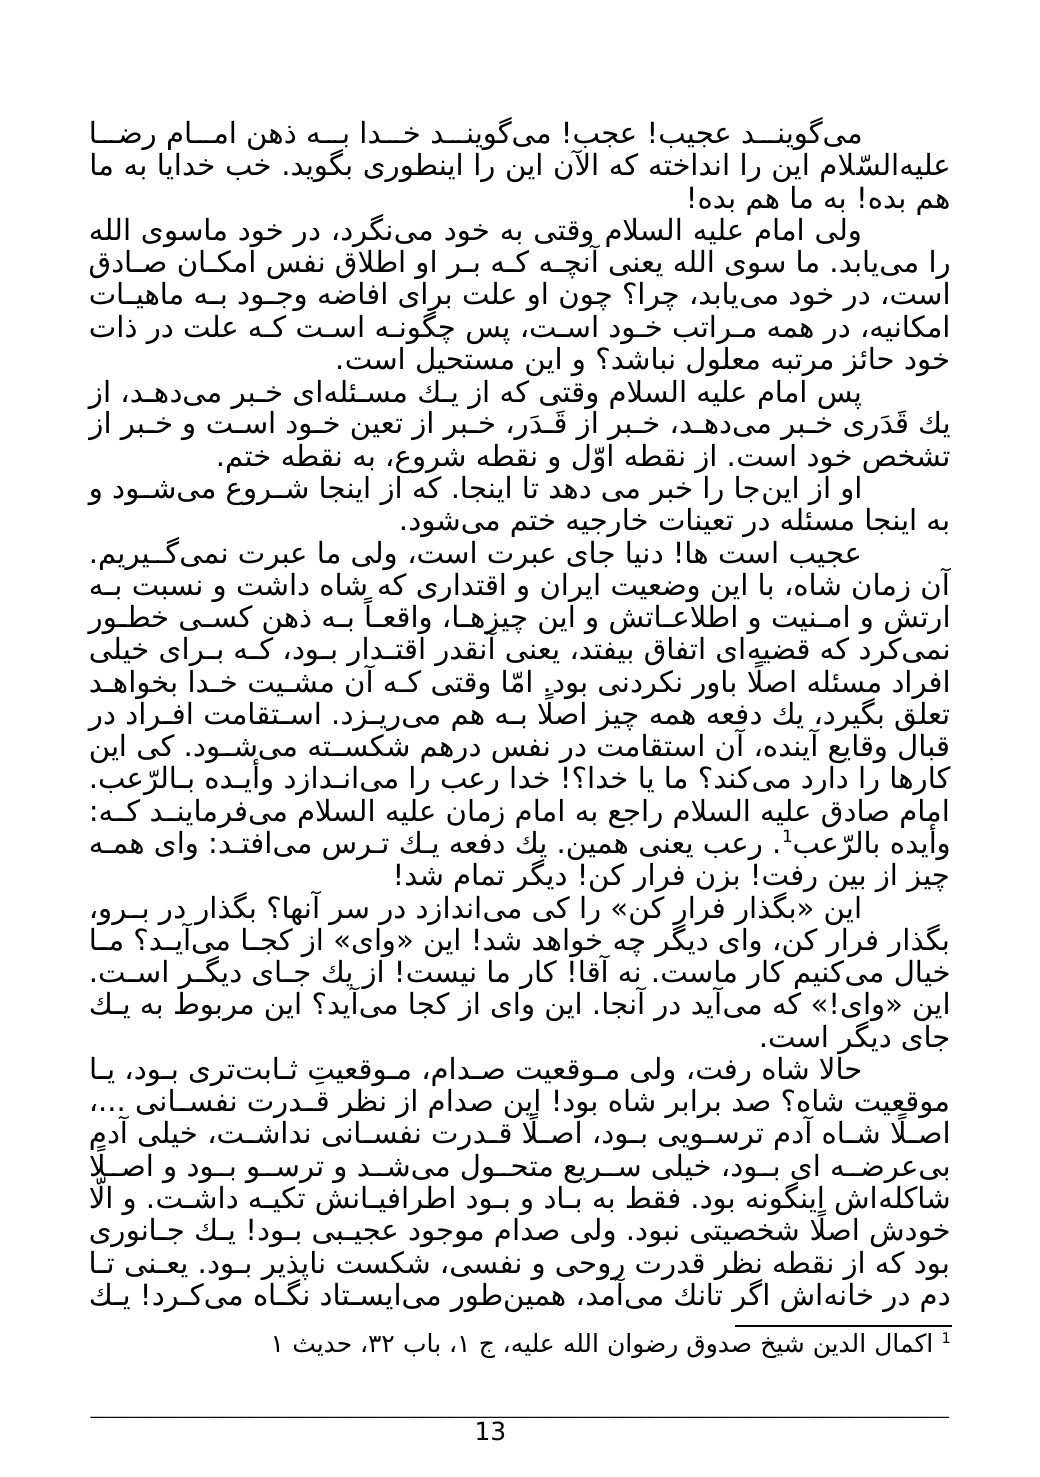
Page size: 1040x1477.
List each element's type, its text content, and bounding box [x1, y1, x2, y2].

text پس امام علیه السلام وقتی كه از یك مسئله‌ای خبر می‌دهد، از یك قَدَری خبر می‌دهد، خبر از قَدَر، خبر از تعین خود است و خبر از تشخص خود است. از نقطه اوّل و نقطه شروع، به نقطه ختم. [89, 376, 951, 473]
text این «بگذار فرار كن» را كی می‌اندازد در سر آنها؟ بگذار در برو، بگذار فرار كن، وای دیگر چه خواهد شد! این «وای» از كجا می‌آید؟ ما خیال می‌كنیم كار ماست. نه آقا! كار ما نیست! از یك جای دیگر است. این «وای!» كه می‌آید در آنجا. این وای از كجا می‌آید؟ این مربوط به یك جای دیگر است. [89, 893, 951, 1054]
text او از این‌جا را خبر می دهد تا اینجا. كه از اینجا شروع می‌شود و به اینجا مسئله در تعینات خارجیه ختم می‌شود. [89, 473, 951, 537]
text عجیب است ها! دنیا جای عبرت است، ولی ما عبرت نمی‌گیریم. آن زمان شاه، با این وضعیت ایران و اقتداری كه شاه داشت و نسبت به ارتش و امنیت و اطلاعاتش و این چیزها، واقعاً به ذهن كسی خطور نمی‌كرد كه قضیه‌ای اتفاق بیفتد، یعنی آنقدر اقتدار بود، كه برای خیلی افراد مسئله اصلًا باور نكردنی بود. امّا وقتی كه آن مشیت خدا بخواهد تعلق بگیرد، یك دفعه همه چیز اصلًا به هم می‌ریزد. استقامت افراد در قبال وقایع آینده، آن استقامت در نفس درهم شكسته می‌شود. كی این كارها را دارد می‌كند؟ ما یا خدا؟! خدا رعب را می‌اندازد وأیده بالرّعب. امام صادق علیه السلام راجع به امام زمان علیه السلام می‌فرمایند كه: وأیده بالرّعب. رعب یعنی همین. یك دفعه یك ترس می‌افتد: وای همه چیز از بین رفت! بزن فرار كن! دیگر تمام شد! [89, 537, 951, 893]
text ولی امام علیه السلام وقتی به خود می‌نگرد، در خود ماسوی الله را می‌یابد. ما سوی الله یعنی آنچه كه بر او اطلاق نفس امكان صادق است، در خود می‌یابد، چرا؟ چون او علت برای افاضه وجود به ماهیات امكانیه، در همه مراتب خود است، پس چگونه است كه علت در ذات خود حائز مرتبه معلول نباشد؟ و این مستحیل است. [89, 215, 951, 376]
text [89, 1054, 951, 1312]
text می‌گویند عجیب! عجب! می‌گویند خدا به ذهن امام رضا علیه‌السّلام این را انداخته كه الآن این را اینطوری بگوید. خب خدایا به ما هم بده! به ما هم بده! [89, 118, 951, 215]
